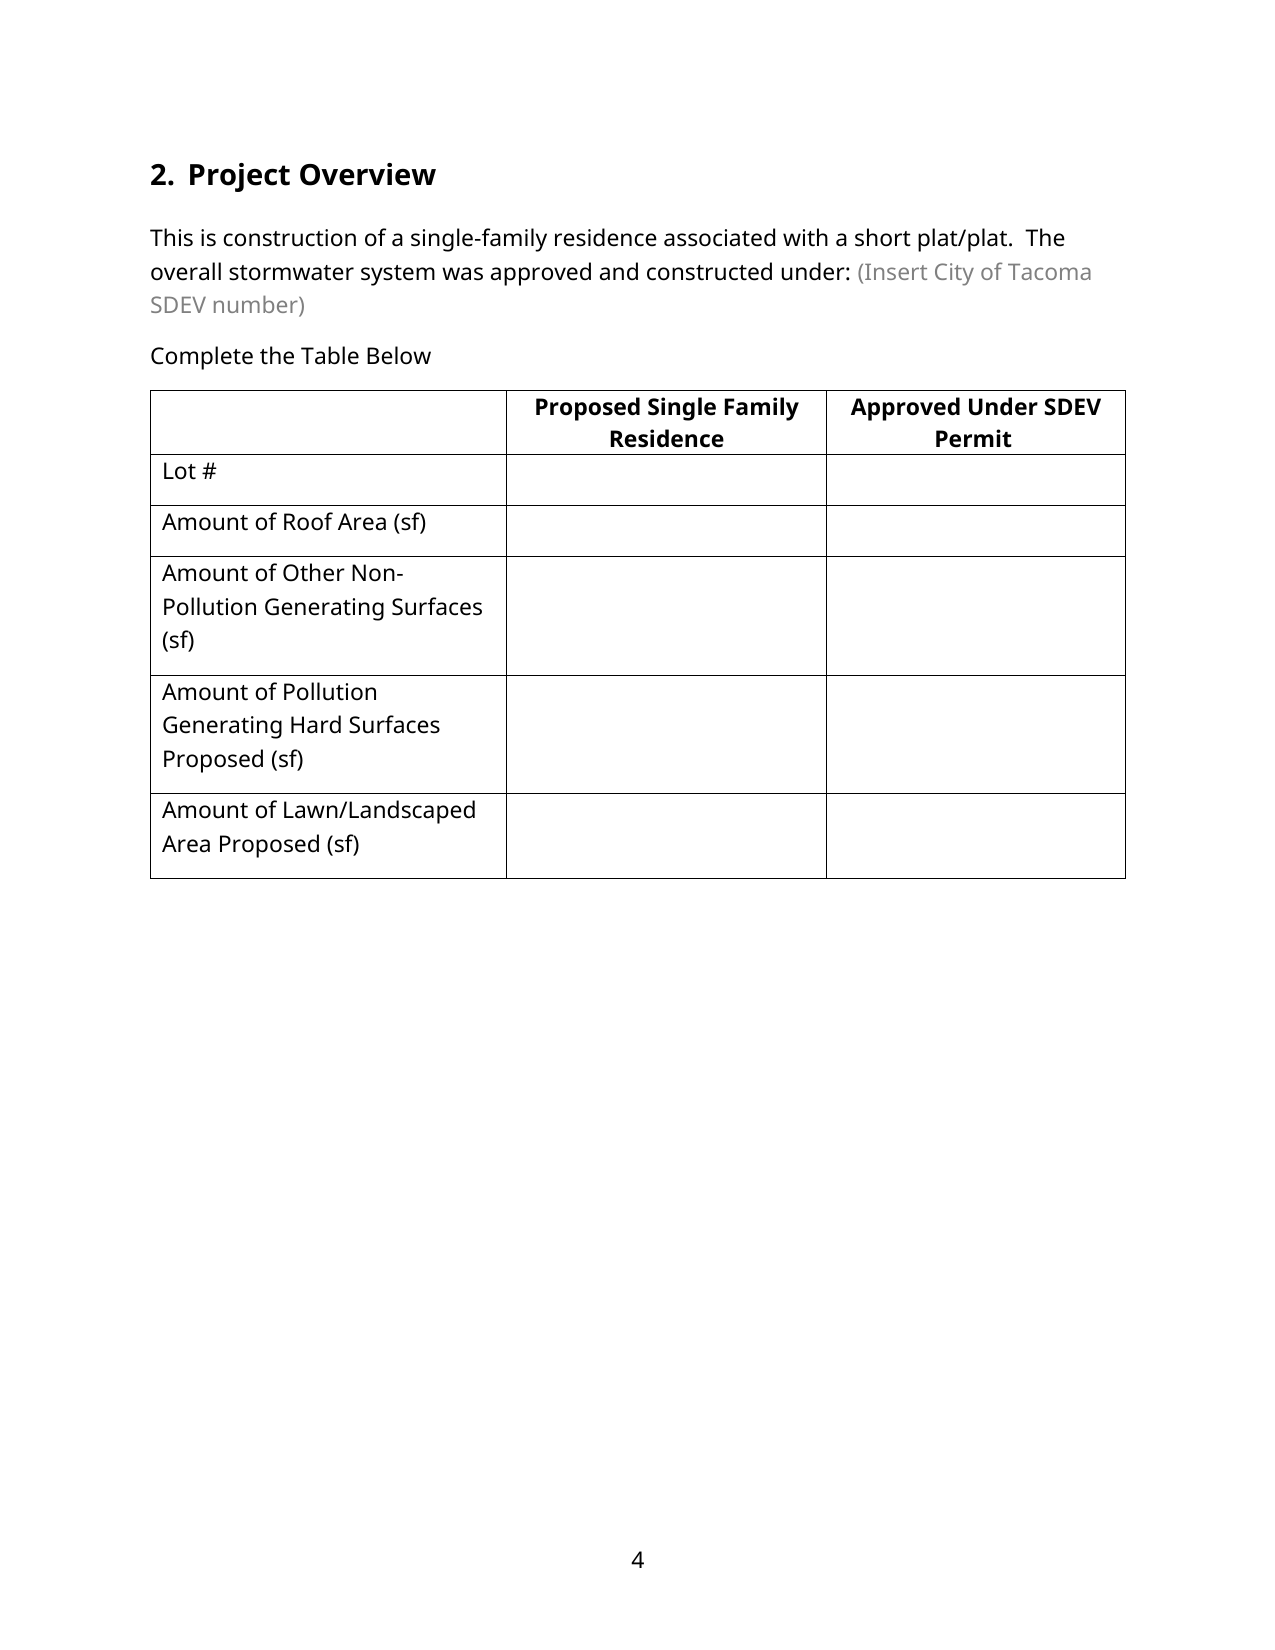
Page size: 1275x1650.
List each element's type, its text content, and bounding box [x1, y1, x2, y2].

subtitle Project Overview [150, 154, 1125, 194]
table_header [151, 391, 506, 454]
text Complete the Table Below [150, 340, 1125, 371]
table_cell [507, 557, 826, 674]
table_cell [507, 455, 826, 505]
table_cell Amount of Roof Area (sf) [151, 506, 506, 556]
table_cell [827, 557, 1125, 674]
table_header Approved Under SDEV Permit [827, 391, 1125, 454]
table_header Proposed Single Family Residence [507, 391, 826, 454]
table_cell [507, 676, 826, 793]
table_cell [507, 794, 826, 878]
table_cell Amount of Other Non-Pollution Generating Surfaces (sf) [151, 557, 506, 674]
table_cell [507, 506, 826, 556]
table_cell [827, 676, 1125, 793]
table_cell [827, 455, 1125, 505]
table_cell [827, 506, 1125, 556]
table_cell Amount of Pollution Generating Hard Surfaces Proposed (sf) [151, 676, 506, 793]
table_cell Amount of Lawn/Landscaped Area Proposed (sf) [151, 794, 506, 878]
text This is construction of a single-family residence associated with a short plat/plat. The overall stormwater system was approved and constructed under: [150, 222, 1125, 321]
table_cell Lot # [151, 455, 506, 505]
table_cell [827, 794, 1125, 878]
